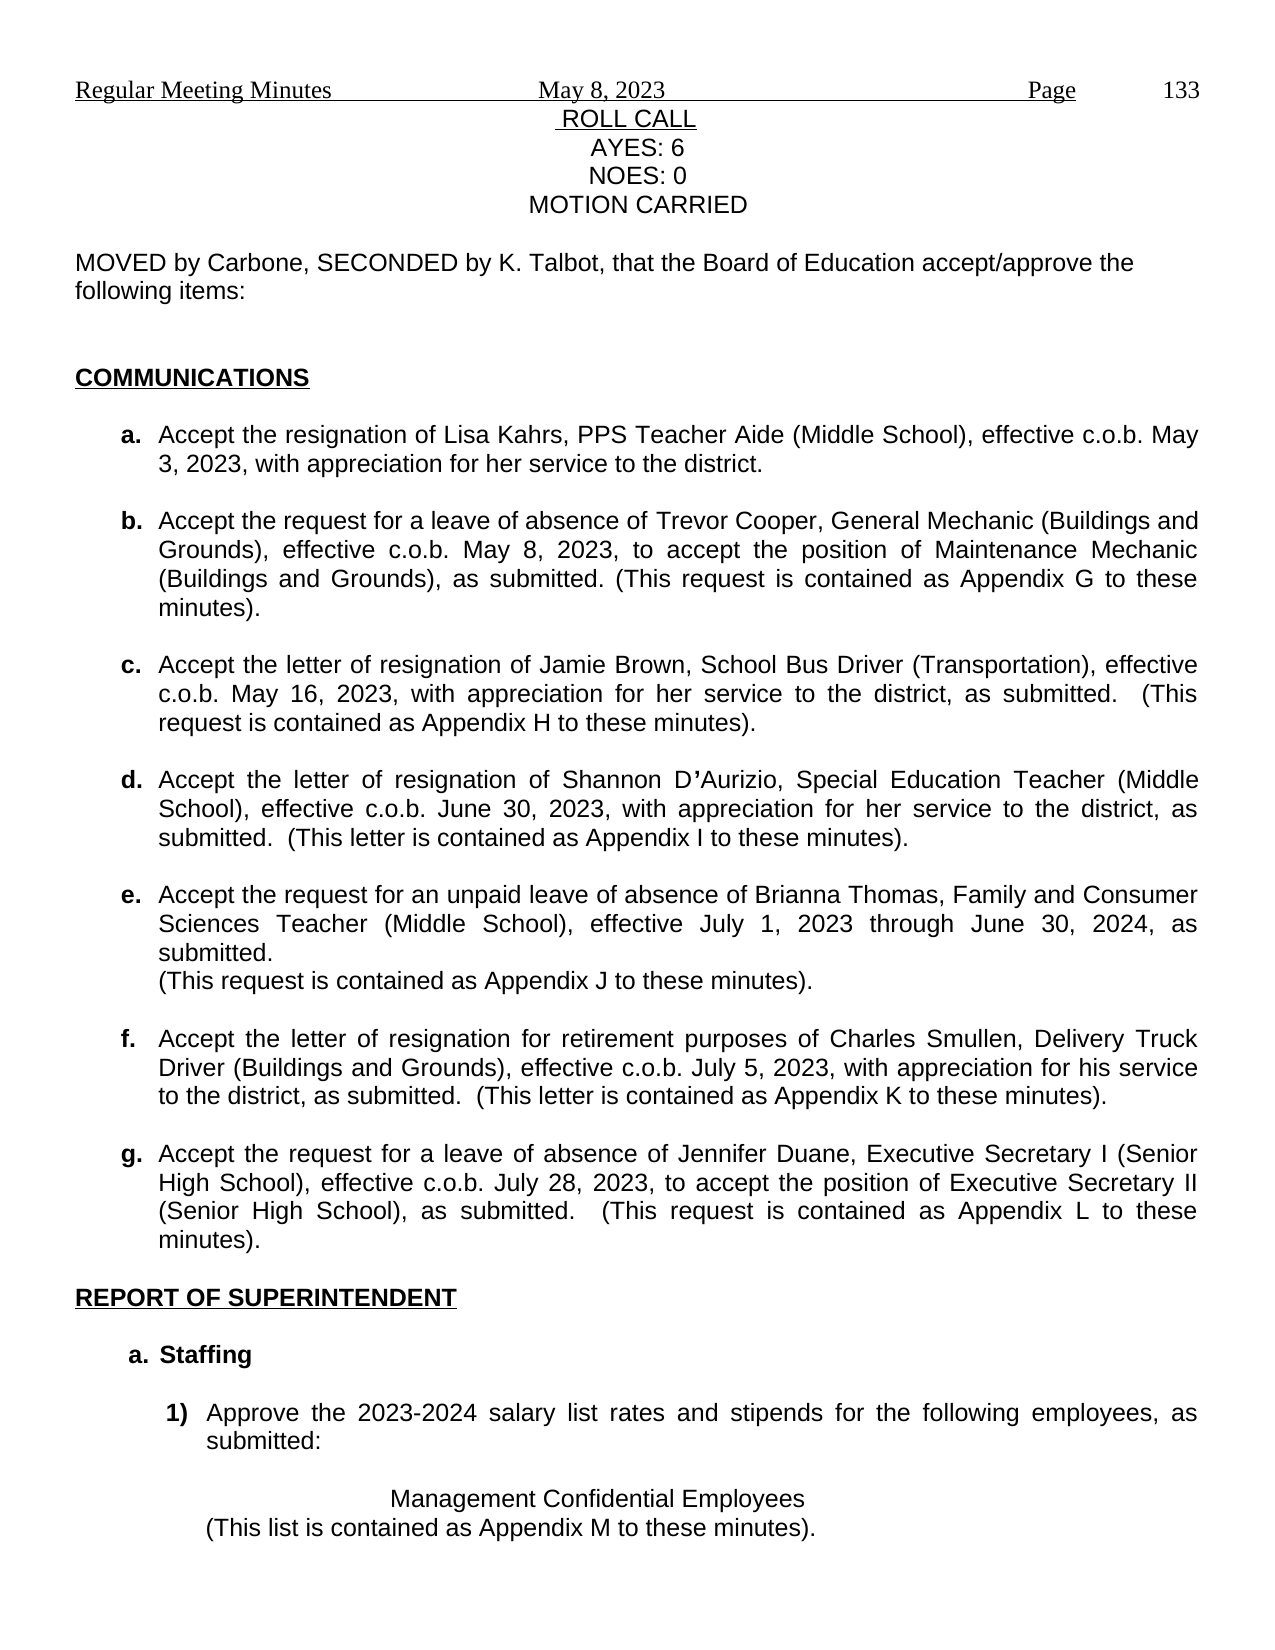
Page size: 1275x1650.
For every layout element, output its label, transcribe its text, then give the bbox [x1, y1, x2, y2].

list (This request is contained as Appendix J to these minutes). [158, 966, 1200, 995]
list Staffing [128, 1340, 1200, 1369]
list Accept the letter of resignation for retirement purposes of Charles Smullen, Delivery Truck Driver (Buildings and Grounds), effective c.o.b. July 5, 2023, with appreciation for his service to the district, as submitted. (This letter is contained as Appendix K to these minutes). [121, 1024, 1200, 1110]
text Communications [75, 362, 1200, 391]
list Approve the 2023-2024 salary list rates and stipends for the following employees, as submitted: [166, 1397, 1200, 1455]
list (This list is contained as Appendix M to these minutes). [150, 1512, 1200, 1541]
list Accept the letter of resignation of Jamie Brown, School Bus Driver (Transportation), effective c.o.b. May 16, 2023, with appreciation for her service to the district, as submitted. (This request is contained as Appendix H to these minutes). [121, 650, 1200, 736]
text MOVED by Carbone, SECONDED by K. Talbot, that the Board of Education accept/approve the [75, 247, 1200, 276]
text Noes: 0 [75, 161, 1200, 190]
text following items: [75, 276, 1200, 305]
list Accept the letter of resignation of Shannon D’Aurizio, Special Education Teacher (Middle School), effective c.o.b. June 30, 2023, with appreciation for her service to the district, as submitted. (This letter is contained as Appendix I to these minutes). [121, 765, 1200, 851]
list Accept the resignation of Lisa Kahrs, PPS Teacher Aide (Middle School), effective c.o.b. May 3, 2023, with appreciation for her service to the district. [121, 420, 1200, 477]
list Accept the request for an unpaid leave of absence of Brianna Thomas, Family and Consumer Sciences Teacher (Middle School), effective July 1, 2023 through June 30, 2024, as submitted. [121, 880, 1200, 966]
text Report of Superintendent [75, 1282, 1200, 1311]
list Management Confidential Employees [206, 1484, 1200, 1512]
text Ayes: 6 [75, 132, 1200, 161]
text MOTION CARRIED [480, 190, 1200, 219]
list Accept the request for a leave of absence of Jennifer Duane, Executive Secretary I (Senior High School), effective c.o.b. July 28, 2023, to accept the position of Executive Secretary II (Senior High School), as submitted. (This request is contained as Appendix L to these minutes). [121, 1139, 1200, 1254]
list Accept the request for a leave of absence of Trevor Cooper, General Mechanic (Buildings and Grounds), effective c.o.b. May 8, 2023, to accept the position of Maintenance Mechanic (Buildings and Grounds), as submitted. (This request is contained as Appendix G to these minutes). [121, 506, 1200, 621]
text Roll Call [75, 104, 1200, 132]
